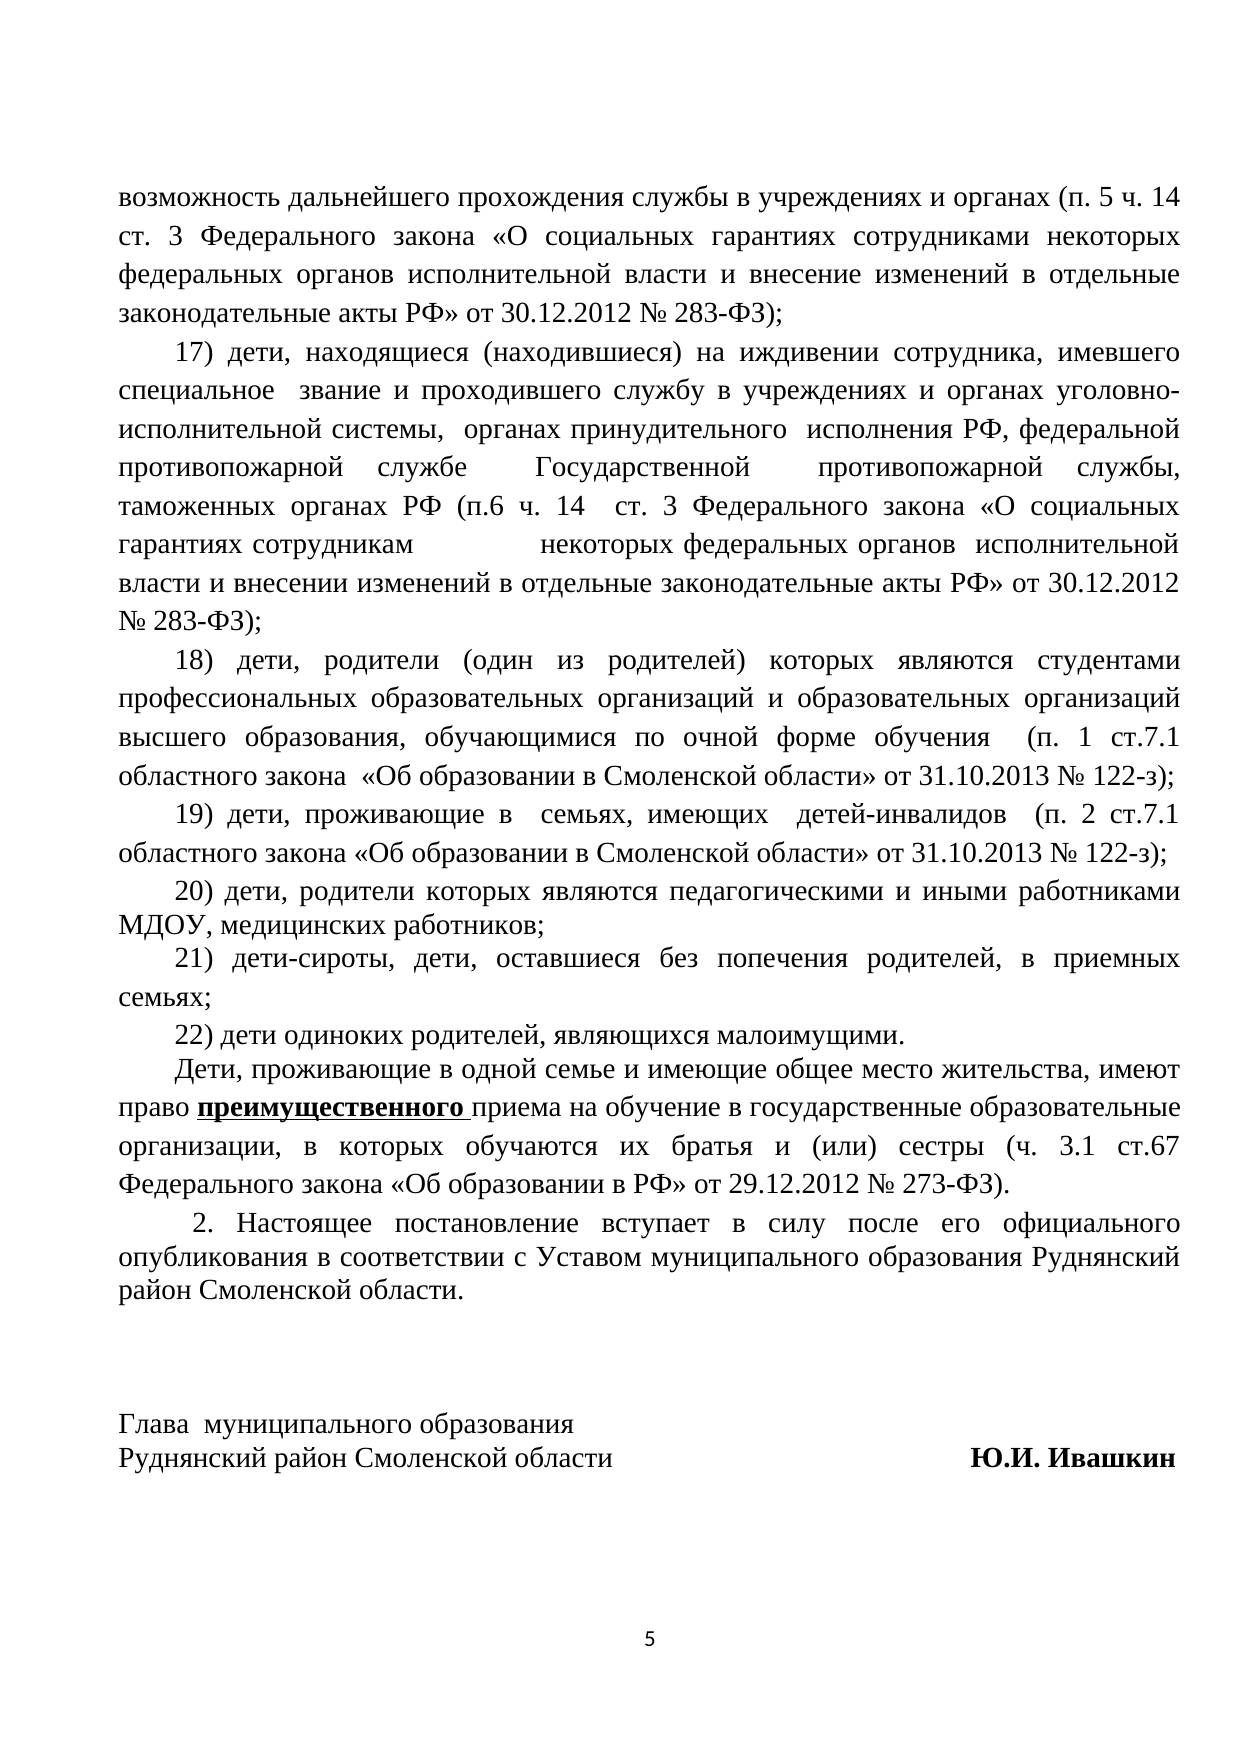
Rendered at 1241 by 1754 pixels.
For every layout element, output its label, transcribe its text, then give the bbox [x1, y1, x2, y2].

text Глава муниципального образования [118, 1406, 1181, 1440]
text 17) дети, находящиеся (находившиеся) на иждивении сотрудника, имевшего специальное звание и проходившего службу в учреждениях и органах уголовно-исполнительной системы, органах принудительного исполнения РФ, федеральной противопожарной службе Государственной противопожарной службы, таможенных органах РФ (п.6 ч. 14 ст. 3 Федерального закона «О социальных гарантиях сотрудникам некоторых федеральных органов исполнительной власти и внесении изменений в отдельные законодательные акты РФ» от 30.12.2012 № 283-ФЗ); [118, 334, 1181, 637]
text 19) дети, проживающие в семьях, имеющих детей-инвалидов (п. 2 ст.7.1 областного закона «Об образовании в Смоленской области» от 31.10.2013 № 122-з); [118, 796, 1181, 868]
text 2. Настоящее постановление вступает в силу после его официального опубликования в соответствии с Уставом муниципального образования Руднянский район Смоленской области. [118, 1205, 1181, 1306]
text 18) дети, родители (один из родителей) которых являются студентами профессиональных образовательных организаций и образовательных организаций высшего образования, обучающимися по очной форме обучения (п. 1 ст.7.1 областного закона «Об образовании в Смоленской области» от 31.10.2013 № 122-з); [118, 642, 1181, 791]
text 22) дети одиноких родителей, являющихся малоимущими. [118, 1017, 1181, 1051]
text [118, 179, 1181, 329]
text 21) дети-сироты, дети, оставшиеся без попечения родителей, в приемных семьях; [118, 940, 1181, 1012]
text 20) дети, родители которых являются педагогическими и иными работниками МДОУ, медицинских работников; [118, 873, 1181, 940]
text Руднянский район Смоленской области Ю.И. Ивашкин [118, 1440, 1181, 1473]
text Дети, проживающие в одной семье и имеющие общее место жительства, имеют право преимущественного приема на обучение в государственные образовательные организации, в которых обучаются их братья и (или) сестры (ч. 3.1 ст.67 Федерального закона «Об образовании в РФ» от 29.12.2012 № 273-ФЗ). [118, 1051, 1181, 1200]
